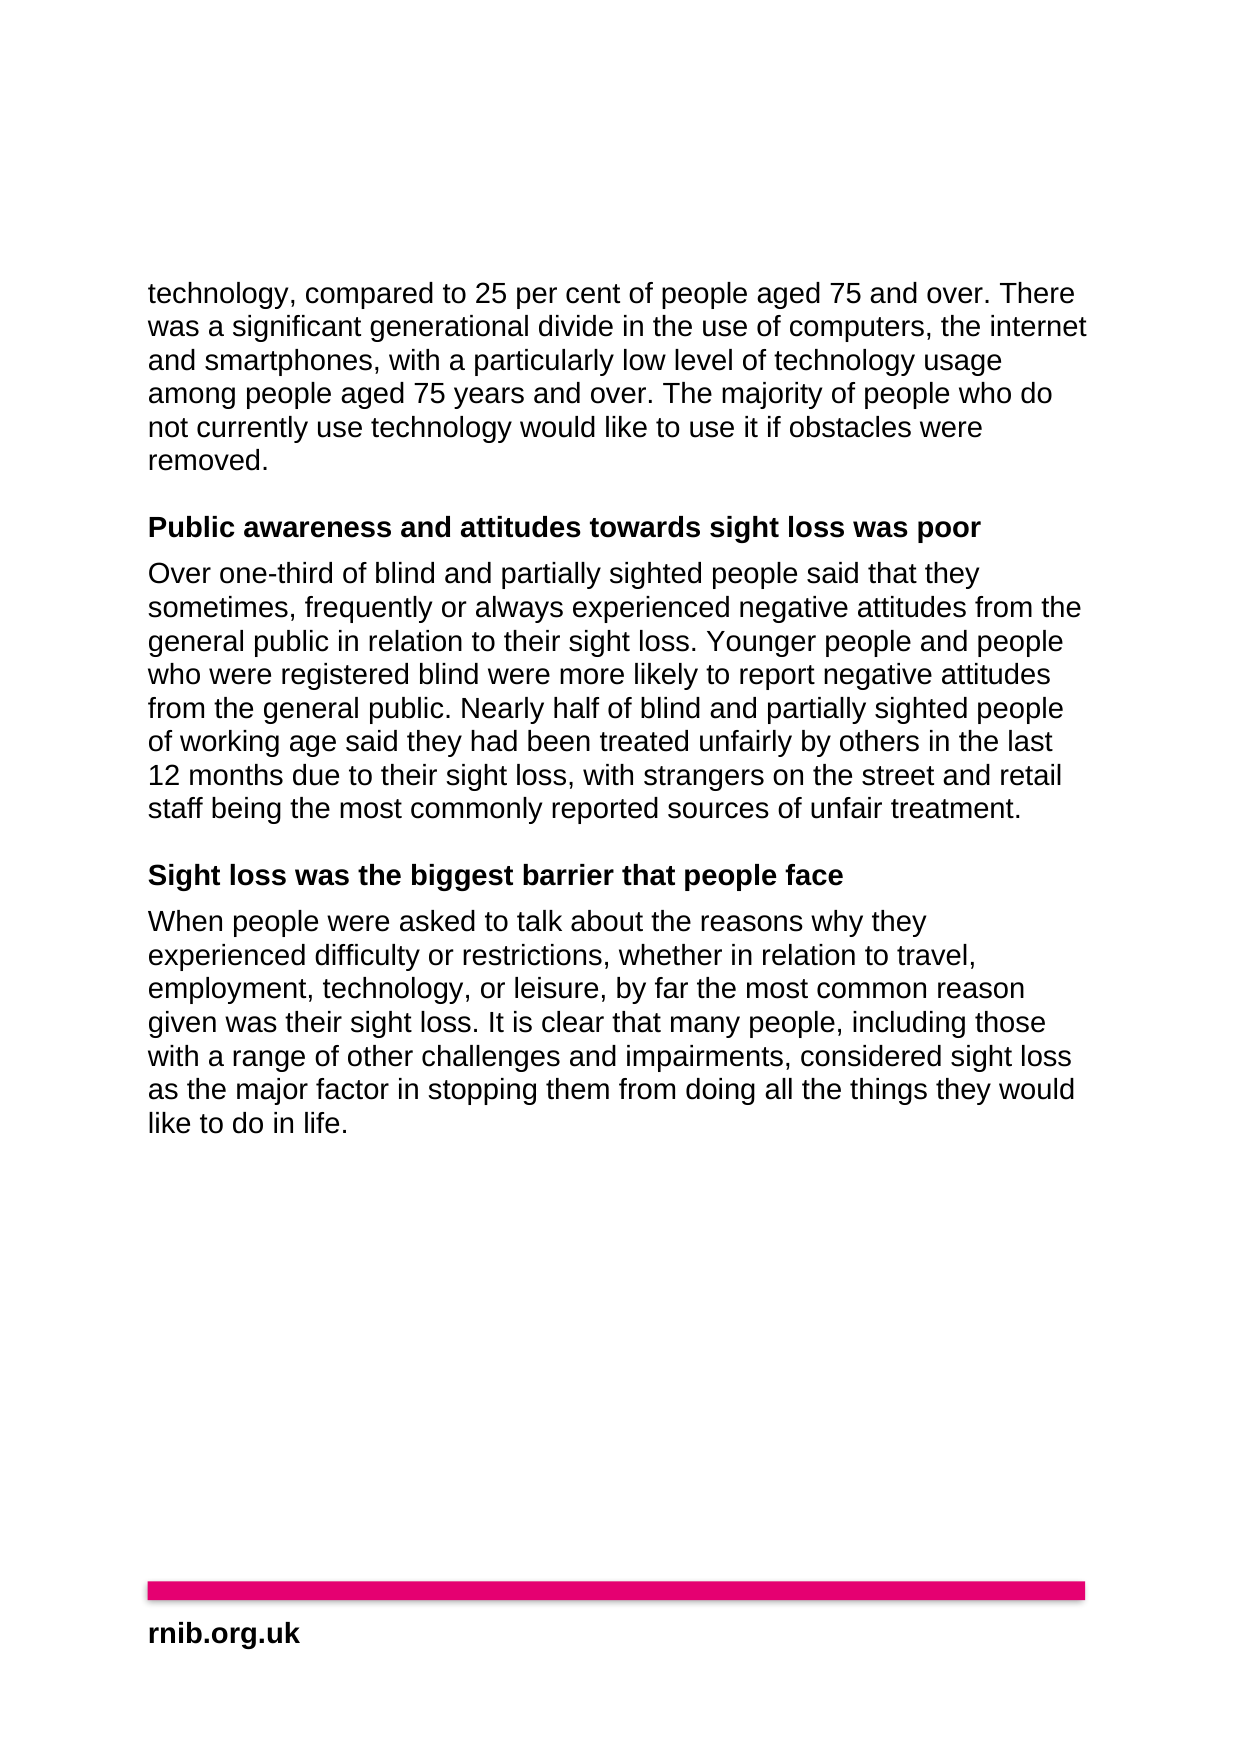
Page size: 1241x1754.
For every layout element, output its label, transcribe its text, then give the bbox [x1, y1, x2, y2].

text Over one-third of blind and partially sighted people said that they sometimes, frequently or always experienced negative attitudes from the general public in relation to their sight loss. Younger people and people who were registered blind were more likely to report negative attitudes from the general public. Nearly half of blind and partially sighted people of working age said they had been treated unfairly by others in the last 12 months due to their sight loss, with strangers on the street and retail staff being the most commonly reported sources of unfair treatment. [148, 556, 1092, 825]
subtitle Public awareness and attitudes towards sight loss was poor [148, 510, 1092, 544]
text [148, 276, 1092, 477]
subtitle Sight loss was the biggest barrier that people face [148, 858, 1092, 892]
text When people were asked to talk about the reasons why they experienced difficulty or restrictions, whether in relation to travel, employment, technology, or leisure, by far the most common reason given was their sight loss. It is clear that many people, including those with a range of other challenges and impairments, considered sight loss as the major factor in stopping them from doing all the things they would like to do in life. [148, 904, 1092, 1139]
